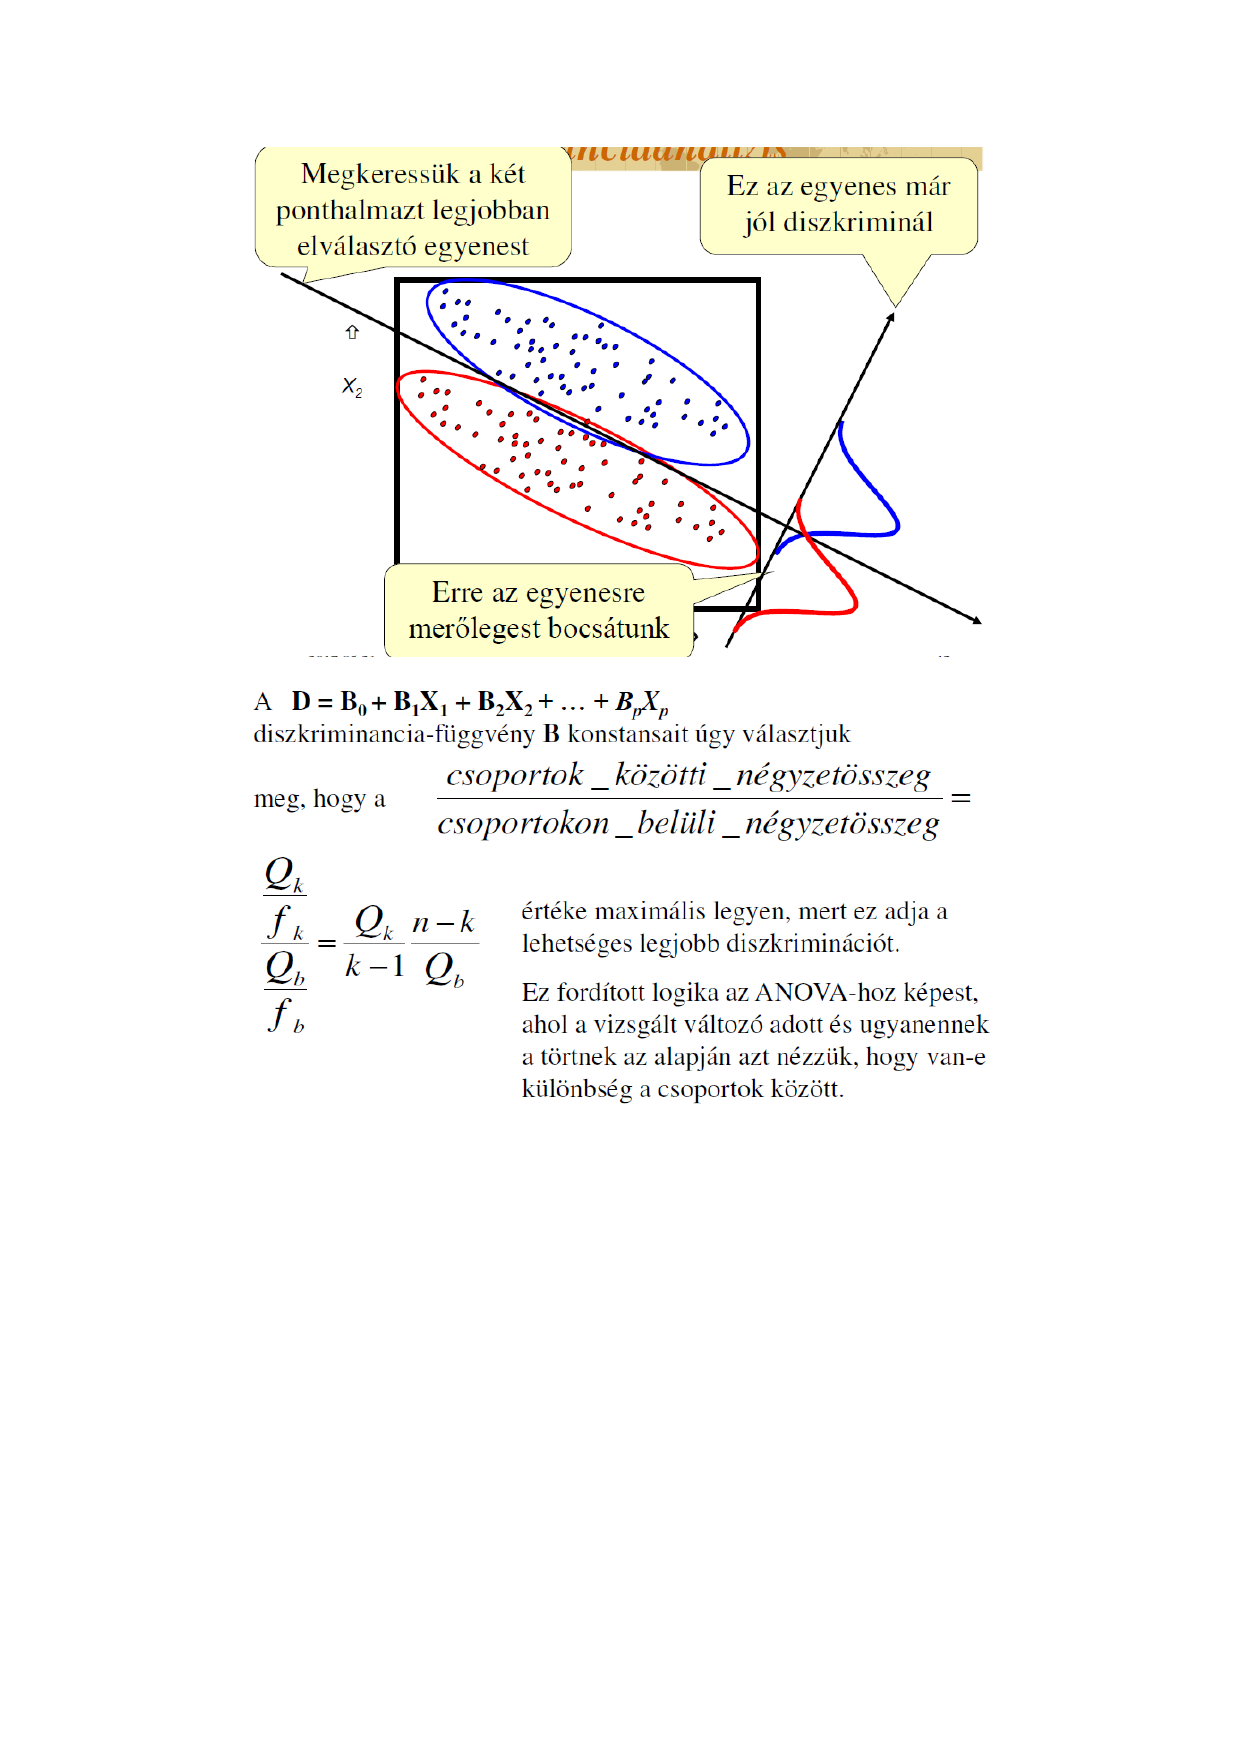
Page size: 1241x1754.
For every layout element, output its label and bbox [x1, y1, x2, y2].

picture [250, 682, 990, 1104]
picture [254, 147, 986, 657]
